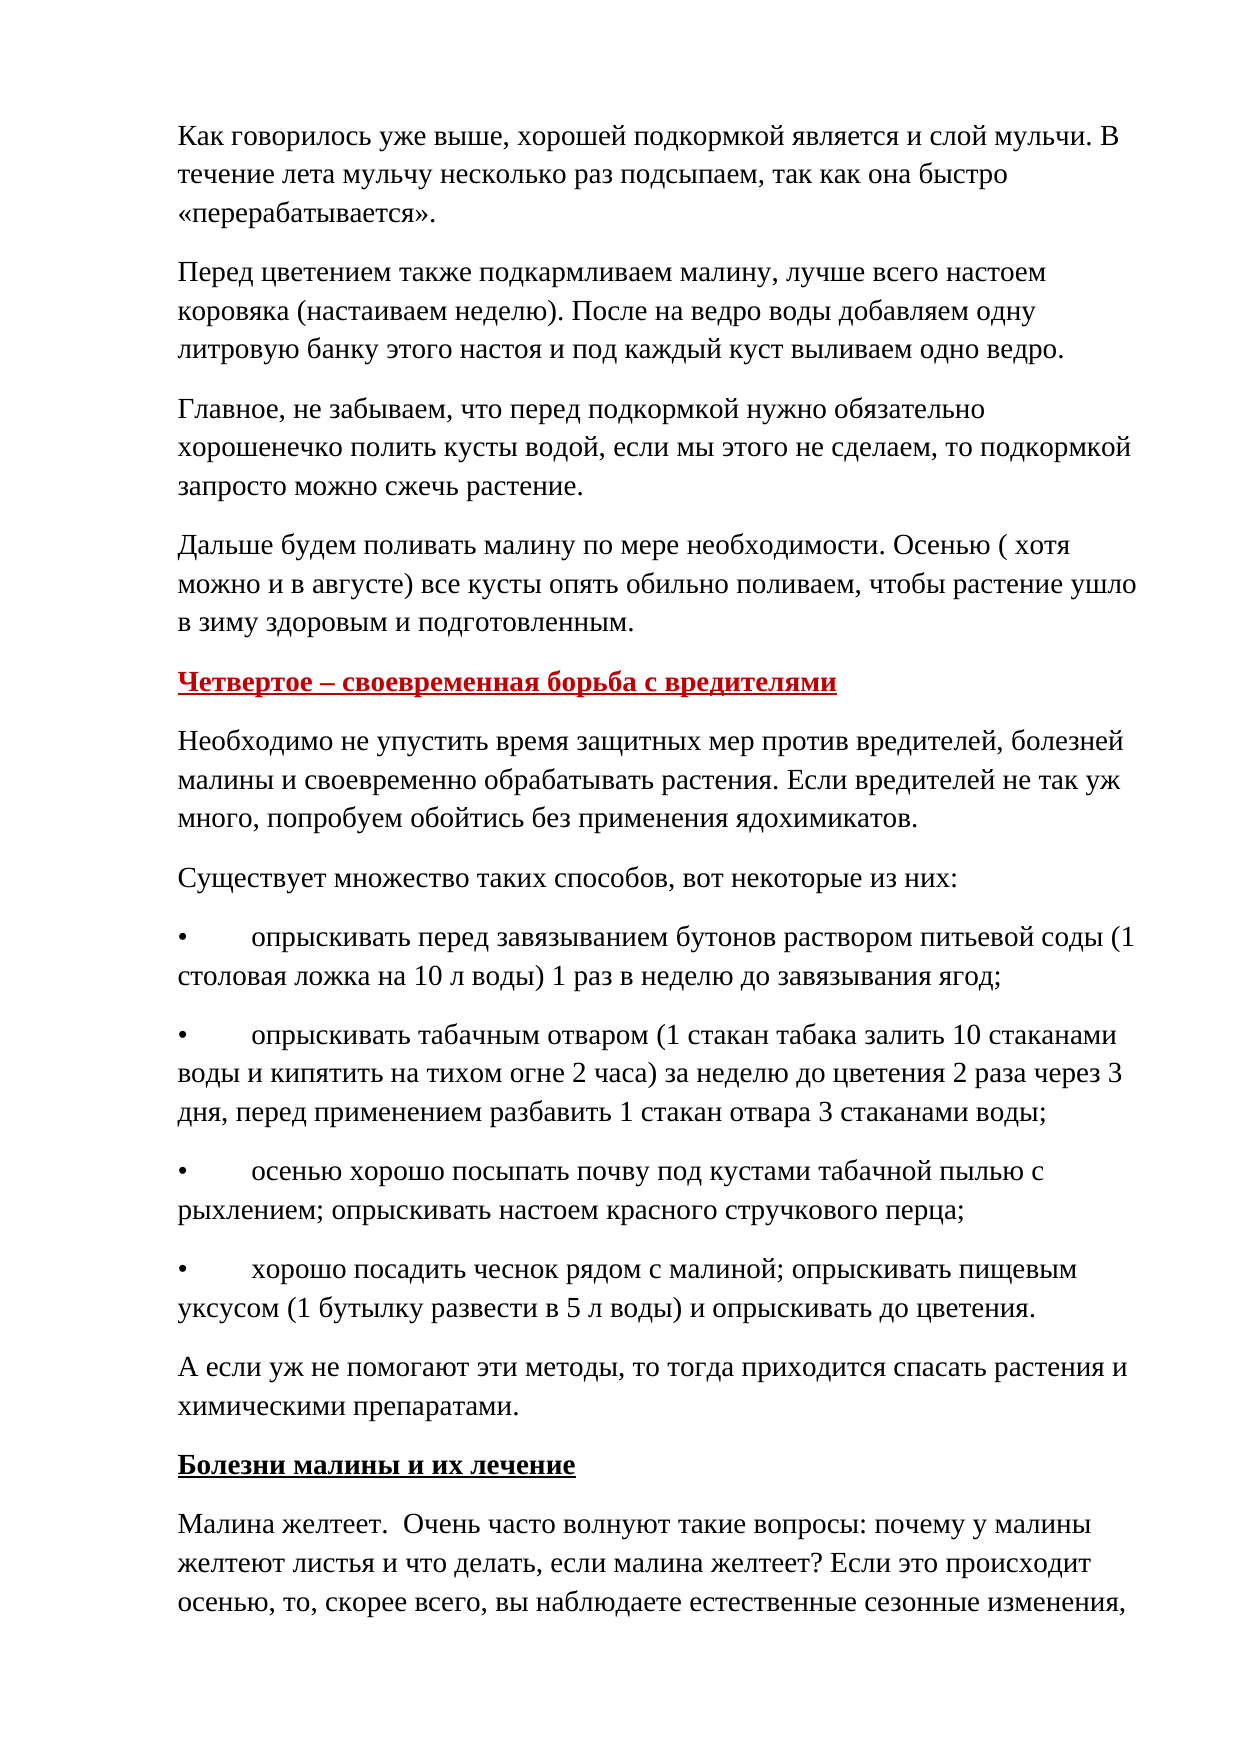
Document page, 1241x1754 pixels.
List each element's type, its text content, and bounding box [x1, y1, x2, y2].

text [177, 1507, 1152, 1617]
text Существует множество таких способов, вот некоторые из них: [177, 860, 1152, 893]
text Дальше будем поливать малину по мере необходимости. Осенью ( хотя можно и в августе) все кусты опять обильно поливаем, чтобы растение ушло в зиму здоровым и подготовленным. [177, 527, 1152, 638]
text Четвертое – своевременная борьба с вредителями [177, 664, 1152, 697]
text • осенью хорошо посыпать почву под кустами табачной пылью с рыхлением; опрыскивать настоем красного стручкового перца; [177, 1153, 1152, 1226]
text Болезни малины и их лечение [177, 1447, 1152, 1481]
text • опрыскивать табачным отваром (1 стакан табака залить 10 стаканами воды и кипятить на тихом огне 2 часа) за неделю до цветения 2 раза через 3 дня, перед применением разбавить 1 стакан отвара 3 стаканами воды; [177, 1017, 1152, 1128]
text Как говорилось уже выше, хорошей подкормкой является и слой мульчи. В течение лета мульчу несколько раз подсыпаем, так как она быстро «перерабатывается». [177, 118, 1152, 229]
text Перед цветением также подкармливаем малину, лучше всего настоем коровяка (настаиваем неделю). После на ведро воды добавляем одну литровую банку этого настоя и под каждый куст выливаем одно ведро. [177, 254, 1152, 365]
text • хорошо посадить чеснок рядом с малиной; опрыскивать пищевым уксусом (1 бутылку развести в 5 л воды) и опрыскивать до цветения. [177, 1251, 1152, 1323]
text Главное, не забываем, что перед подкормкой нужно обязательно хорошенечко полить кусты водой, если мы этого не сделаем, то подкормкой запросто можно сжечь растение. [177, 391, 1152, 502]
text Необходимо не упустить время защитных мер против вредителей, болезней малины и своевременно обрабатывать растения. Если вредителей не так уж много, попробуем обойтись без применения ядохимикатов. [177, 723, 1152, 834]
text • опрыскивать перед завязыванием бутонов раствором питьевой соды (1 столовая ложка на 10 л воды) 1 раз в неделю до завязывания ягод; [177, 919, 1152, 991]
text А если уж не помогают эти методы, то тогда приходится спасать растения и химическими препаратами. [177, 1349, 1152, 1421]
